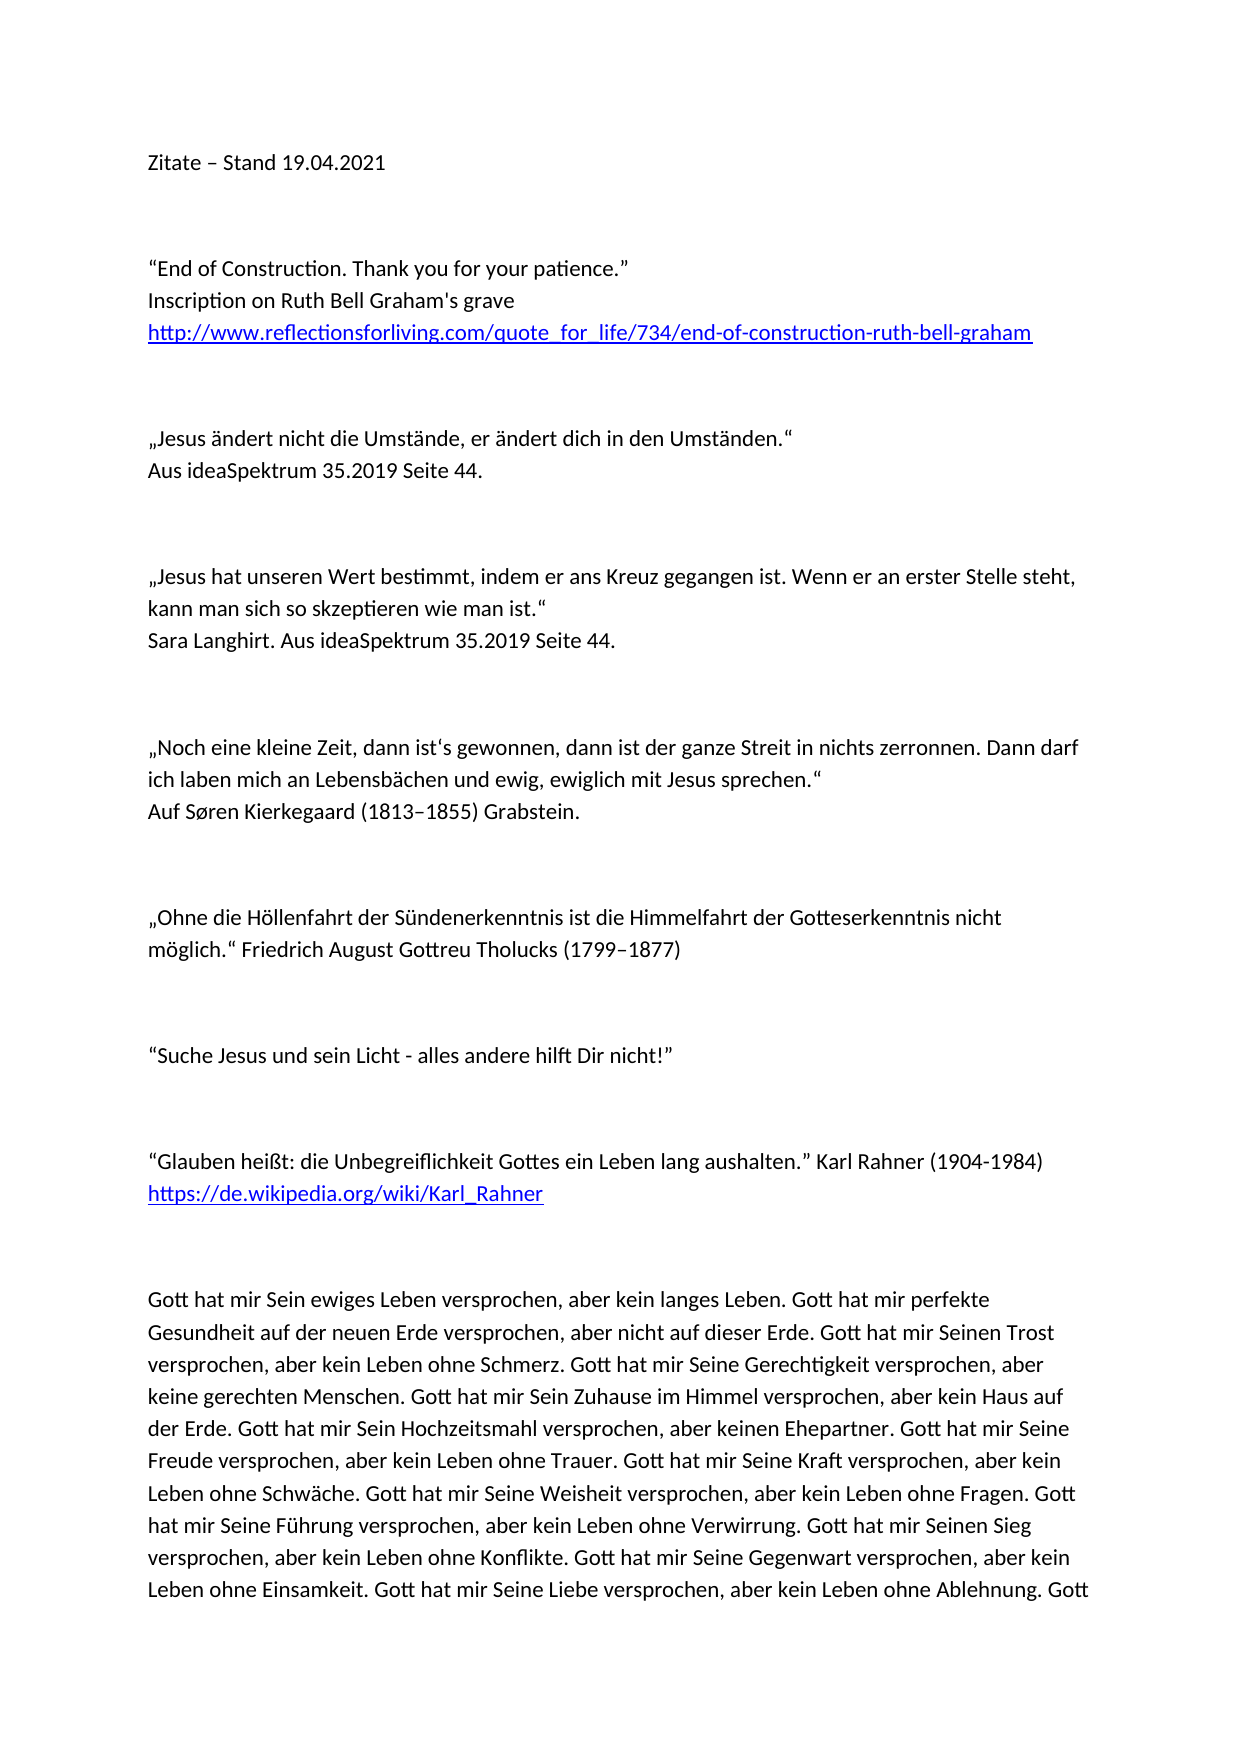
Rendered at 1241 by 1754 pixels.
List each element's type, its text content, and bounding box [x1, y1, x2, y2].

text “Glauben heißt: die Unbegreiflichkeit Gottes ein Leben lang aushalten.” Karl Rahner (1904-1984) https://de.wikipedia.org/wiki/Karl_Rahner [148, 1147, 1093, 1208]
text „Ohne die Höllenfahrt der Sündenerkenntnis ist die Himmelfahrt der Gotteserkenntnis nicht möglich.“ Friedrich August Gottreu Tholucks (1799–1877) [148, 903, 1093, 963]
text “Suche Jesus und sein Licht - alles andere hilft Dir nicht!” [148, 1041, 1093, 1069]
text Zitate – Stand 19.04.2021 [148, 148, 1093, 176]
text „Jesus hat unseren Wert bestimmt, indem er ans Kreuz gegangen ist. Wenn er an erster Stelle steht, kann man sich so skzeptieren wie man ist.“ Sara Langhirt. Aus ideaSpektrum 35.2019 Seite 44. [148, 562, 1093, 655]
text „Jesus ändert nicht die Umstände, er ändert dich in den Umständen.“ Aus ideaSpektrum 35.2019 Seite 44. [148, 424, 1093, 484]
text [148, 1286, 1093, 1603]
text „Noch eine kleine Zeit, dann ist‘s gewonnen, dann ist der ganze Streit in nichts zerronnen. Dann darf ich laben mich an Lebensbächen und ewig, ewiglich mit Jesus sprechen.“ Auf Søren Kierkegaard (1813–1855) Grabstein. [148, 733, 1093, 825]
text “End of Construction. Thank you for your patience.” Inscription on Ruth Bell Graham's grave http://www.reflectionsforliving.com/quote_for_life/734/end-of-construction-ruth-bell-graham [148, 254, 1093, 346]
